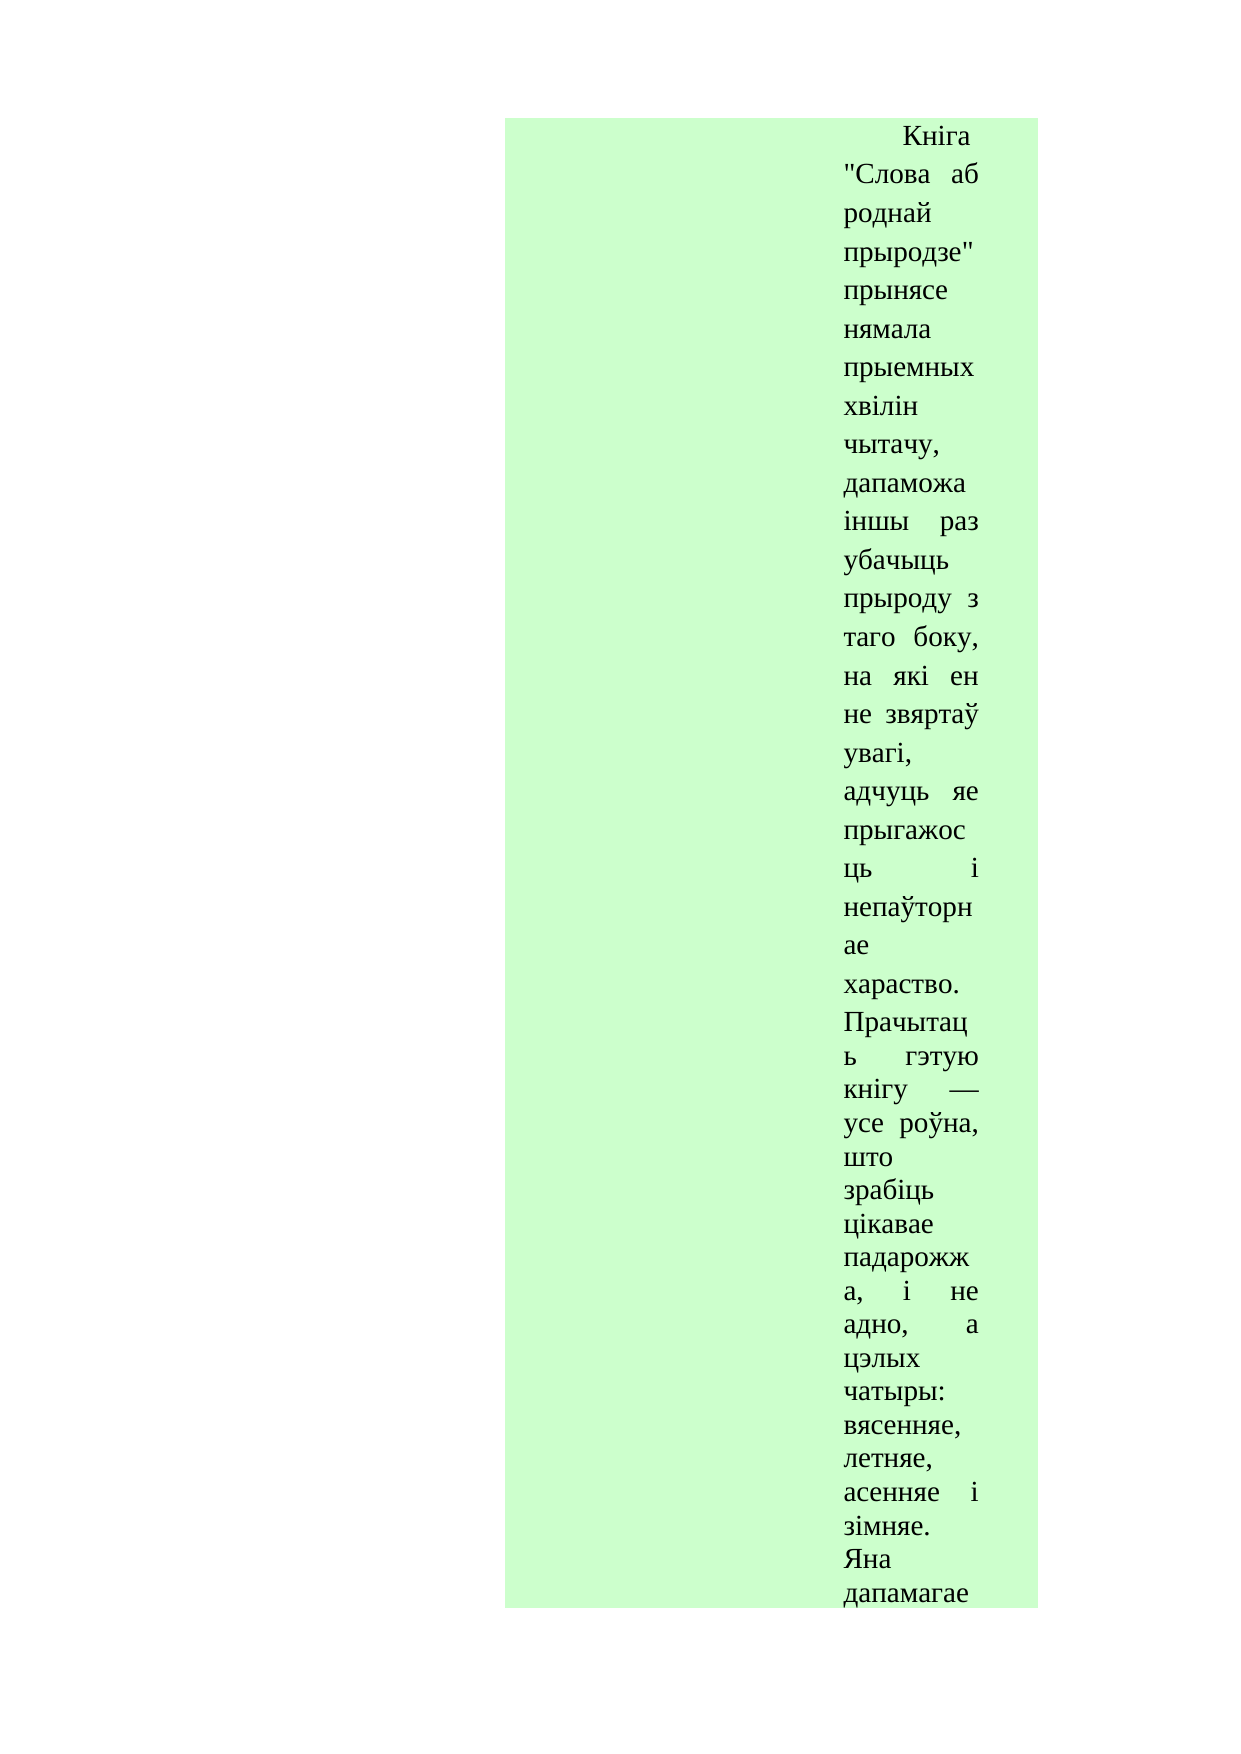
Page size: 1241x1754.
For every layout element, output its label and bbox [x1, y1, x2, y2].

table_cell [778, 118, 1038, 1608]
table_cell [505, 118, 778, 1608]
